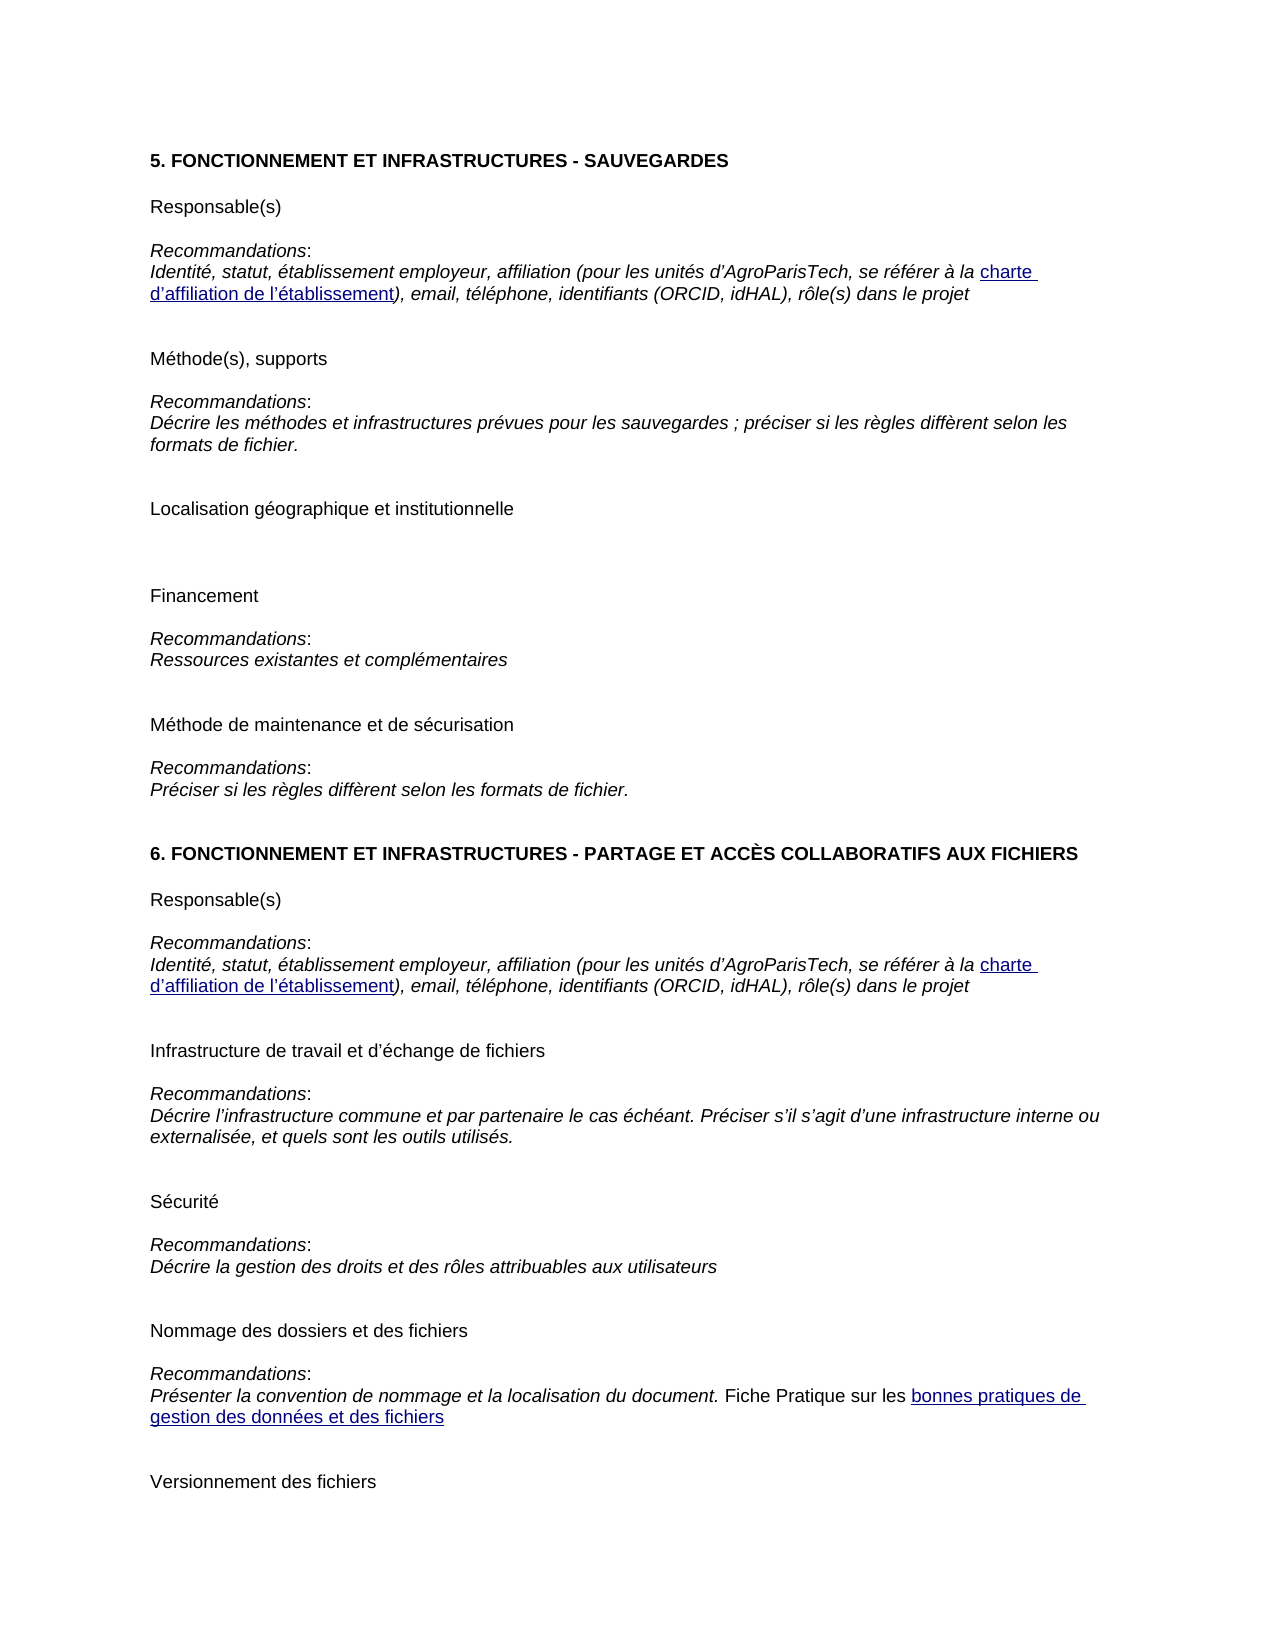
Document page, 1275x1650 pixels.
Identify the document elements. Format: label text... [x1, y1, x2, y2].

text Localisation géographique et institutionnelle [150, 498, 1125, 520]
text Versionnement des fichiers [150, 1471, 1125, 1493]
text Décrire l’infrastructure commune et par partenaire le cas échéant. Préciser s’il s’agit d’une infrastructure interne ou externalisée, et quels sont les outils utilisés. [150, 1104, 1125, 1148]
text Identité, statut, établissement employeur, affiliation (pour les unités d’AgroParisTech, se référer à la charte d’affiliation de l’établissement), email, téléphone, identifiants (ORCID, idHAL), rôle(s) dans le projet [150, 953, 1125, 997]
text Recommandations: [150, 1363, 1125, 1385]
text Recommandations: [150, 1234, 1125, 1255]
text Recommandations: [150, 390, 1125, 412]
text Recommandations: [150, 628, 1125, 649]
text Recommandations: [150, 239, 1125, 261]
text Infrastructure de travail et d’échange de fichiers [150, 1040, 1125, 1061]
text Nommage des dossiers et des fichiers [150, 1320, 1125, 1342]
text Méthode(s), supports [150, 347, 1125, 369]
text Méthode de maintenance et de sécurisation [150, 714, 1125, 735]
text Décrire la gestion des droits et des rôles attribuables aux utilisateurs [150, 1255, 1125, 1277]
subtitle 5. FONCTIONNEMENT ET INFRASTRUCTURES - Sauvegardes [150, 150, 1125, 172]
text Présenter la convention de nommage et la localisation du document. Fiche Pratique sur les bonnes pratiques de gestion des données et des fichiers [150, 1385, 1125, 1428]
text Identité, statut, établissement employeur, affiliation (pour les unités d’AgroParisTech, se référer à la charte d’affiliation de l’établissement), email, téléphone, identifiants (ORCID, idHAL), rôle(s) dans le projet [150, 261, 1125, 304]
text Financement [150, 584, 1125, 606]
text Sécurité [150, 1191, 1125, 1212]
subtitle 6. FONCTIONNEMENT ET INFRASTRUCTURES - Partage et accès collaboratifs aux fichiers [150, 842, 1125, 864]
text Décrire les méthodes et infrastructures prévues pour les sauvegardes ; préciser si les règles diffèrent selon les formats de fichier. [150, 412, 1125, 455]
text Recommandations: [150, 1083, 1125, 1104]
text Ressources existantes et complémentaires [150, 649, 1125, 671]
text Recommandations: [150, 932, 1125, 953]
text Préciser si les règles diffèrent selon les formats de fichier. [150, 778, 1125, 800]
text Responsable(s) [150, 196, 1125, 218]
text Responsable(s) [150, 889, 1125, 910]
text Recommandations: [150, 757, 1125, 778]
